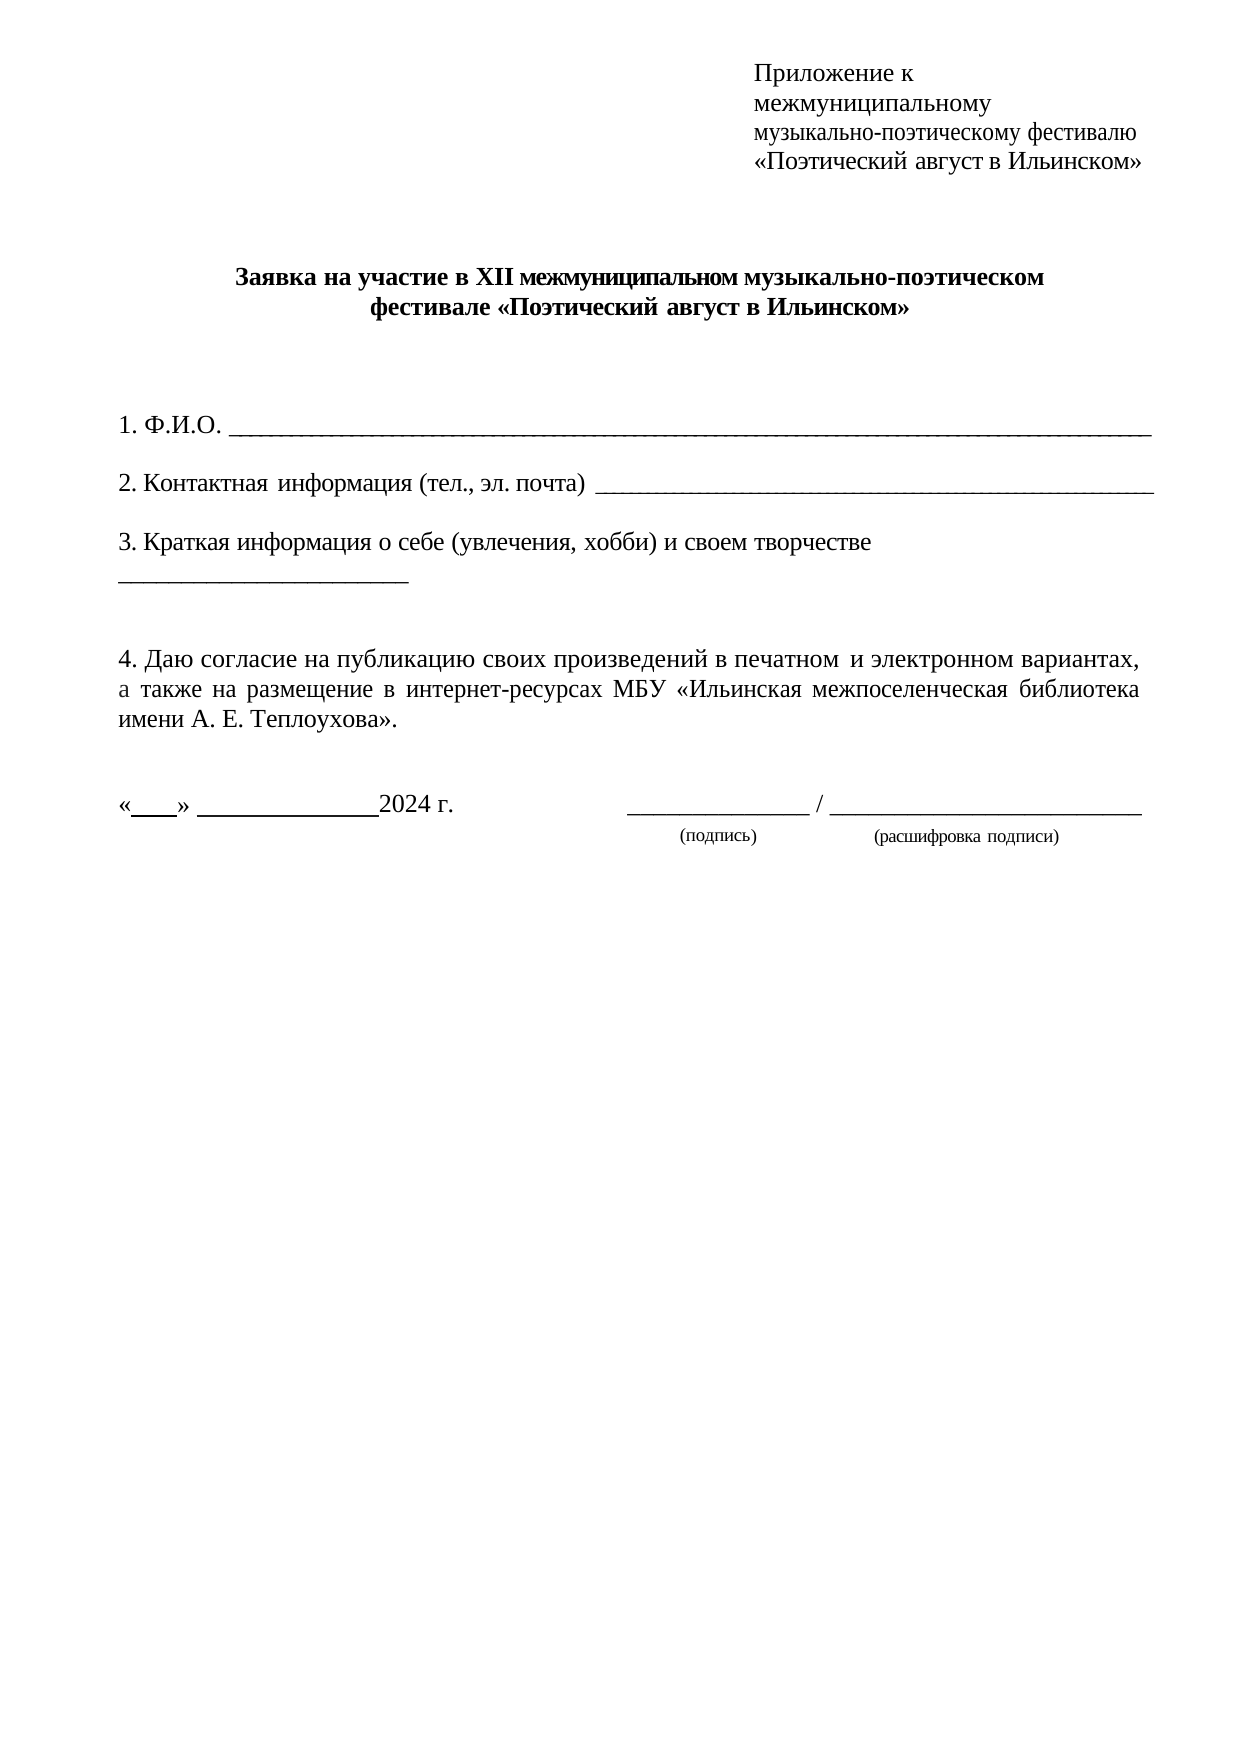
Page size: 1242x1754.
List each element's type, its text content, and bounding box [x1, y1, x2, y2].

list 2. Контактная информация (тел., эл. почта) _________________________________________________________________ [118, 467, 1162, 497]
subtitle фестивале «Поэтический август в Ильинском» [118, 291, 1162, 321]
text 1. Ф.И.О. ___________________________________________________________________________________________ [118, 409, 1162, 439]
text «Поэтический август в Ильинском» [754, 147, 1162, 175]
text Приложение к межмуниципальному [754, 58, 1162, 117]
text « » 2024 г. ______________ / ________________________ [118, 790, 1162, 819]
list 4. Даю согласие на публикацию своих произведений в печатном и электронном вариантах, а также на размещение в интернет-pecypcax МБУ «Ильинская межпоселенческая библиотека имени А. Е. Теплоухова». [118, 643, 1140, 733]
text музыкально-поэтическому фестивалю [754, 117, 1162, 147]
subtitle Заявка на участие в XII межмуниципальном музыкально-поэтическом [118, 261, 1162, 291]
text (подпись) (расшифровка подписи) [635, 819, 1162, 849]
list 3. Краткая информация о себе (увлечения, хобби) и своем творчестве _______________________ [118, 526, 1162, 586]
